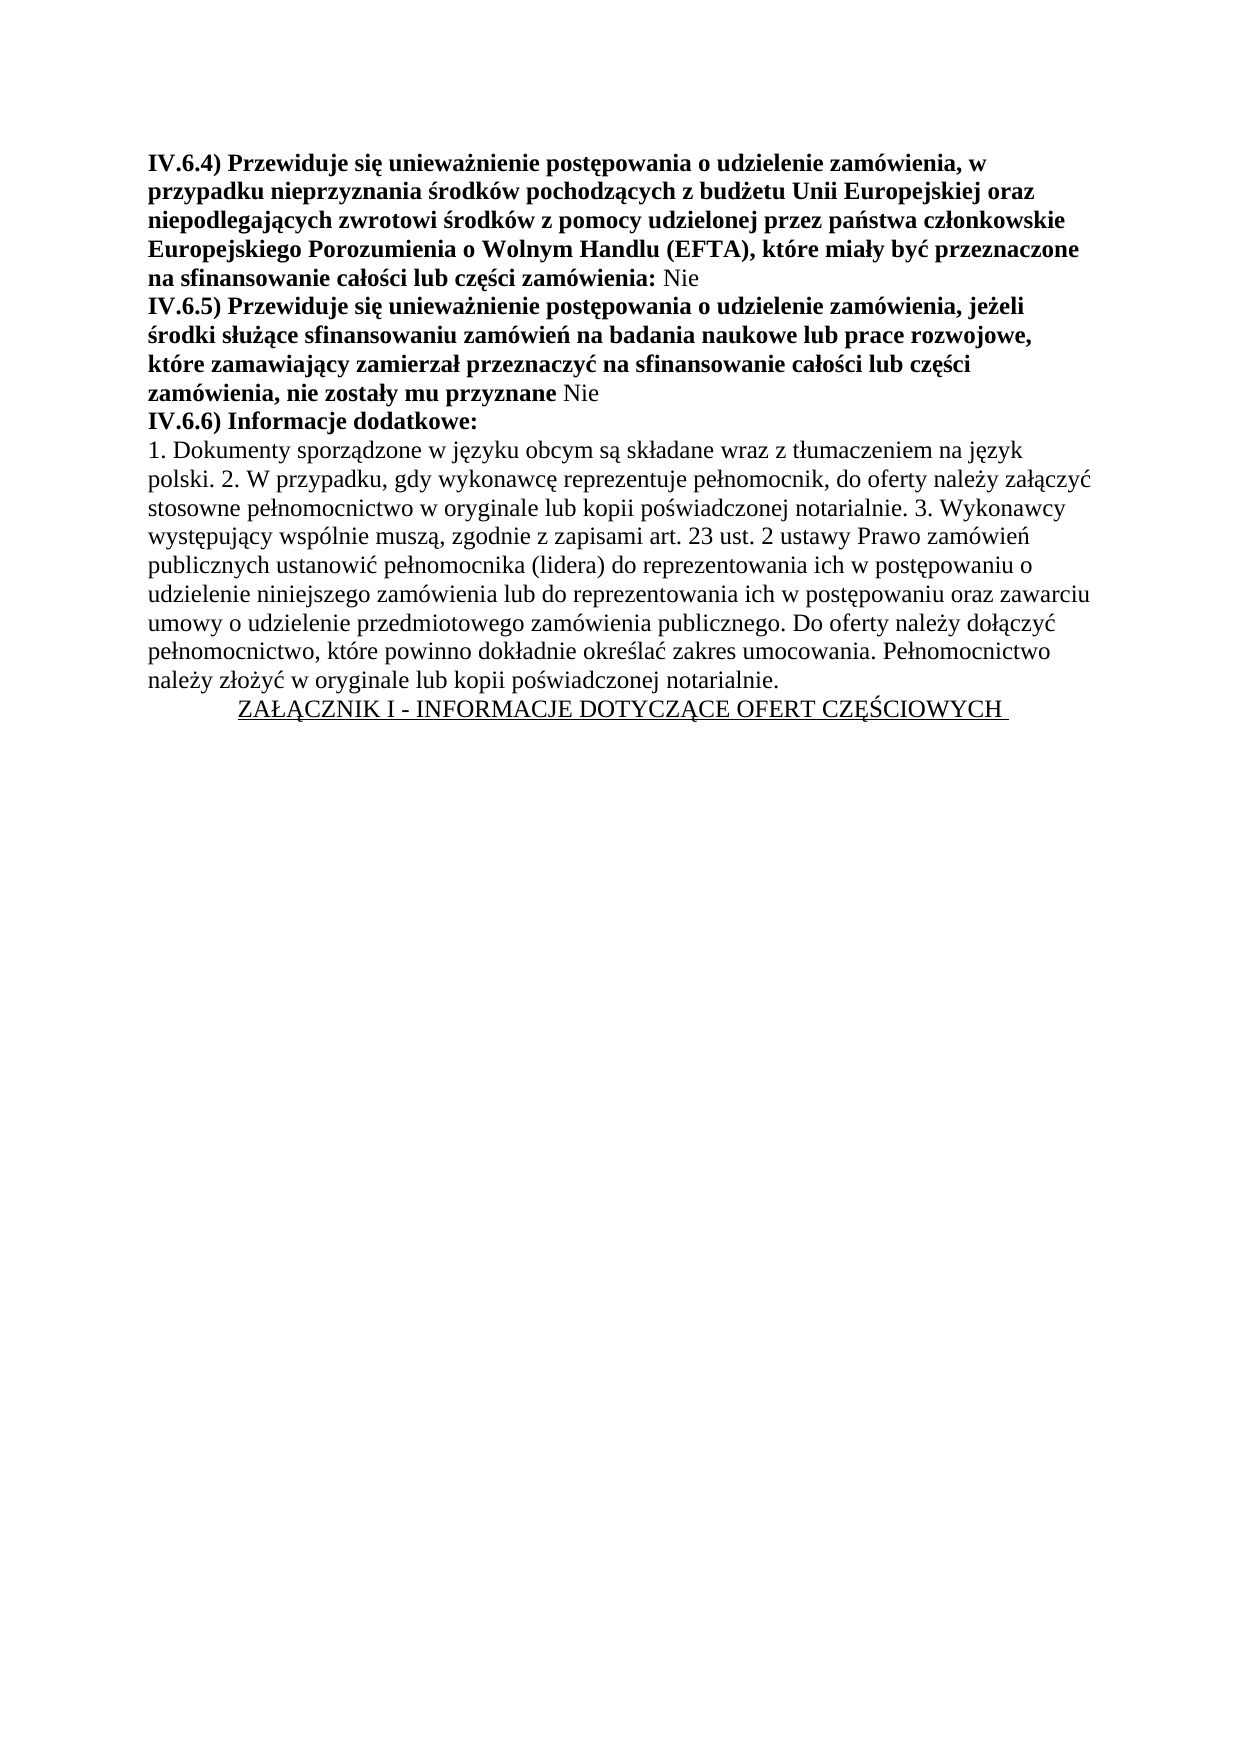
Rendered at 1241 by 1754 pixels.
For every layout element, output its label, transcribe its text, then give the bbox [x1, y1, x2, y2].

text ZAŁĄCZNIK I - INFORMACJE DOTYCZĄCE OFERT CZĘŚCIOWYCH [148, 694, 1093, 723]
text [148, 148, 1093, 694]
